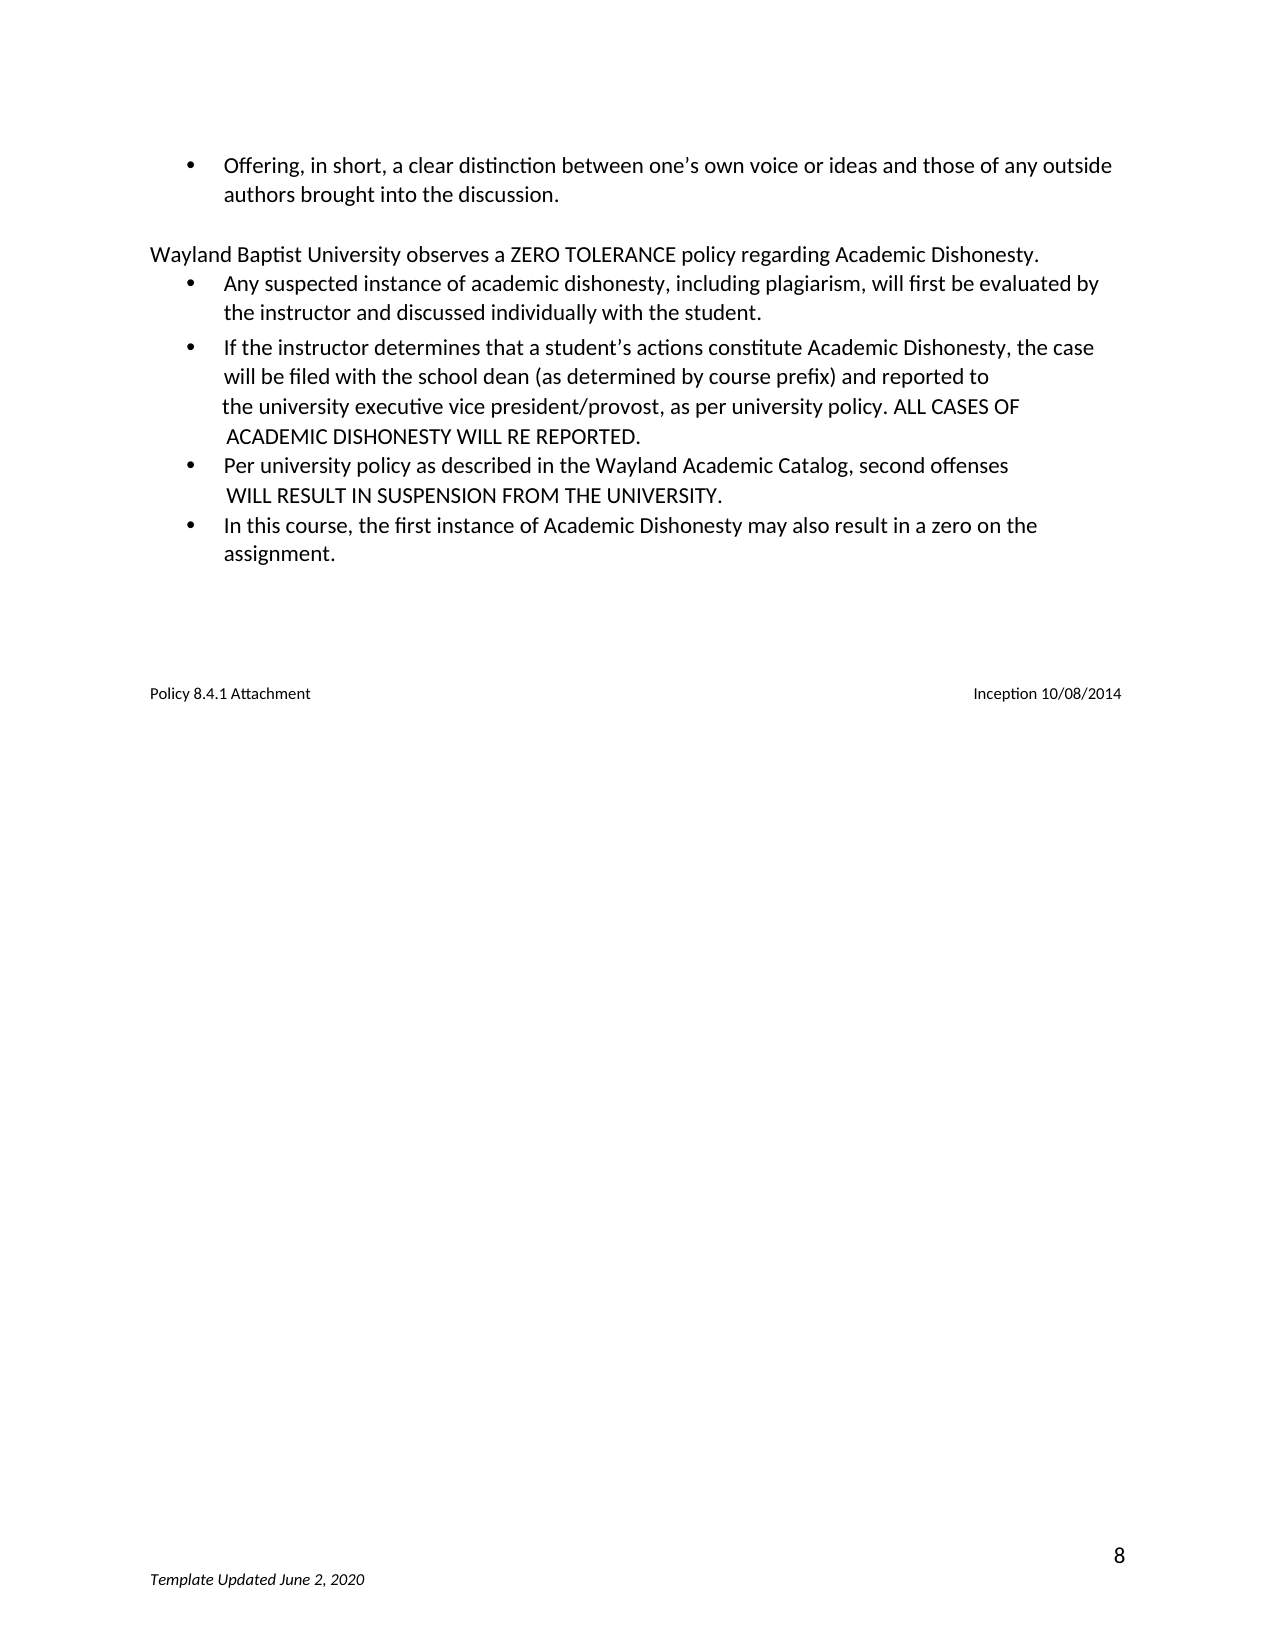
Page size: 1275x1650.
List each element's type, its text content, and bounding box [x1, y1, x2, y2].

text Policy 8.4.1 Attachment Inception 10/08/2014 [150, 683, 1125, 703]
text Wayland Baptist University observes a ZERO TOLERANCE policy regarding Academic Dishonesty. [150, 240, 1117, 268]
list Any suspected instance of academic dishonesty, including plagiarism, will first be evaluated by the instructor and discussed individually with the student. [186, 268, 1117, 326]
text WILL RESULT IN SUSPENSION FROM THE UNIVERSITY. [226, 482, 1117, 509]
list If the instructor determines that a student’s actions constitute Academic Dishonesty, the case will be filed with the school dean (as determined by course prefix) and reported to [186, 332, 1117, 390]
list Offering, in short, a clear distinction between one’s own voice or ideas and those of any outside authors brought into the discussion. [186, 150, 1117, 208]
list In this course, the first instance of Academic Dishonesty may also result in a zero on the assignment. [186, 509, 1117, 568]
list Per university policy as described in the Wayland Academic Catalog, second offenses [186, 450, 1117, 479]
text the university executive vice president/provost, as per university policy. ALL CASES OF [150, 392, 1121, 420]
text ACADEMIC DISHONESTY WILL RE REPORTED. [226, 422, 1117, 450]
